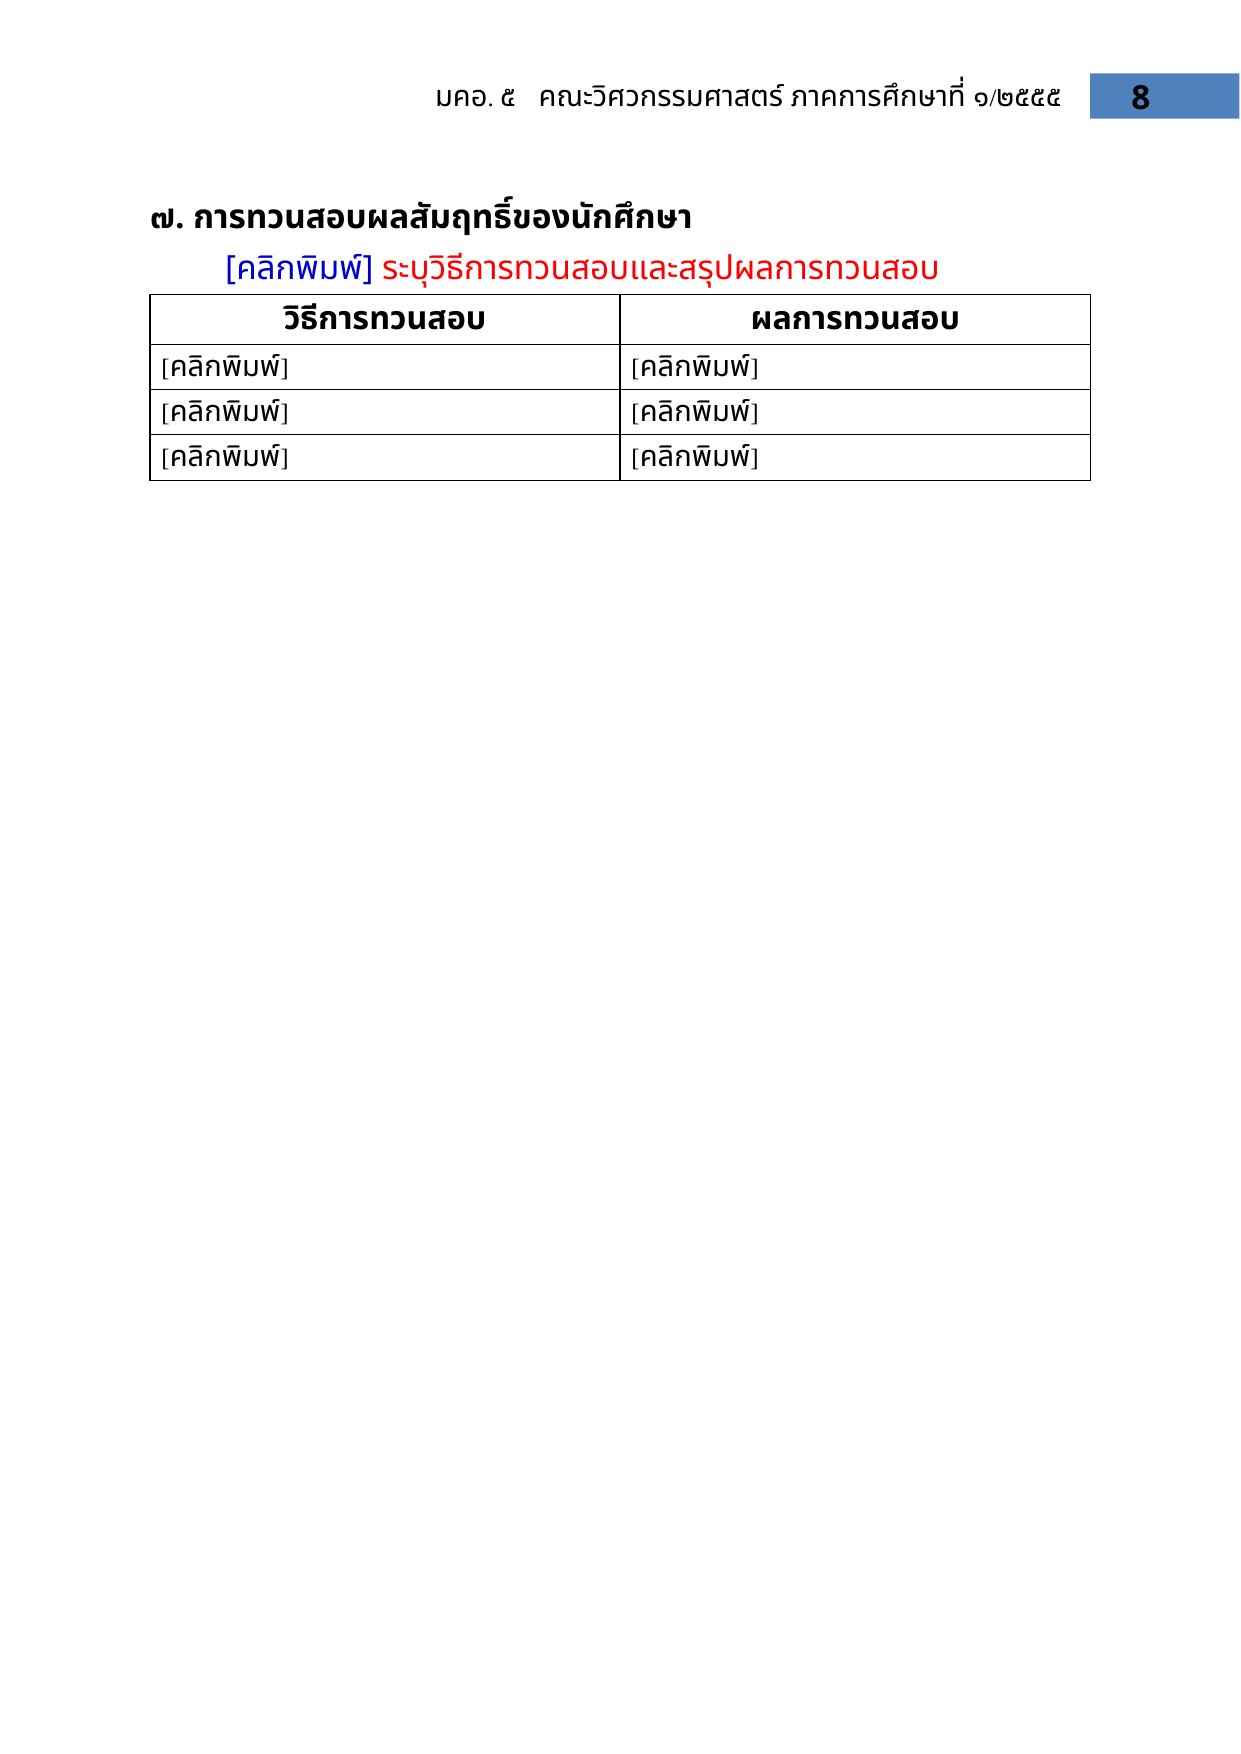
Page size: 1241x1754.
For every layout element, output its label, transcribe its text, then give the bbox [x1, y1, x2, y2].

text ระบุวิธีการทวนสอบและสรุปผลการทวนสอบ [150, 244, 1090, 294]
table_header ผลการทวนสอบ [621, 295, 1090, 344]
table_cell [151, 435, 619, 479]
table_cell [621, 390, 1090, 434]
table_cell [621, 345, 1090, 389]
text ๗. การทวนสอบผลสัมฤทธิ์ของนักศึกษา [150, 193, 1090, 244]
table_cell [151, 390, 619, 434]
table_cell [151, 345, 619, 389]
table_header วิธีการทวนสอบ [151, 295, 619, 344]
table_cell [621, 435, 1090, 479]
